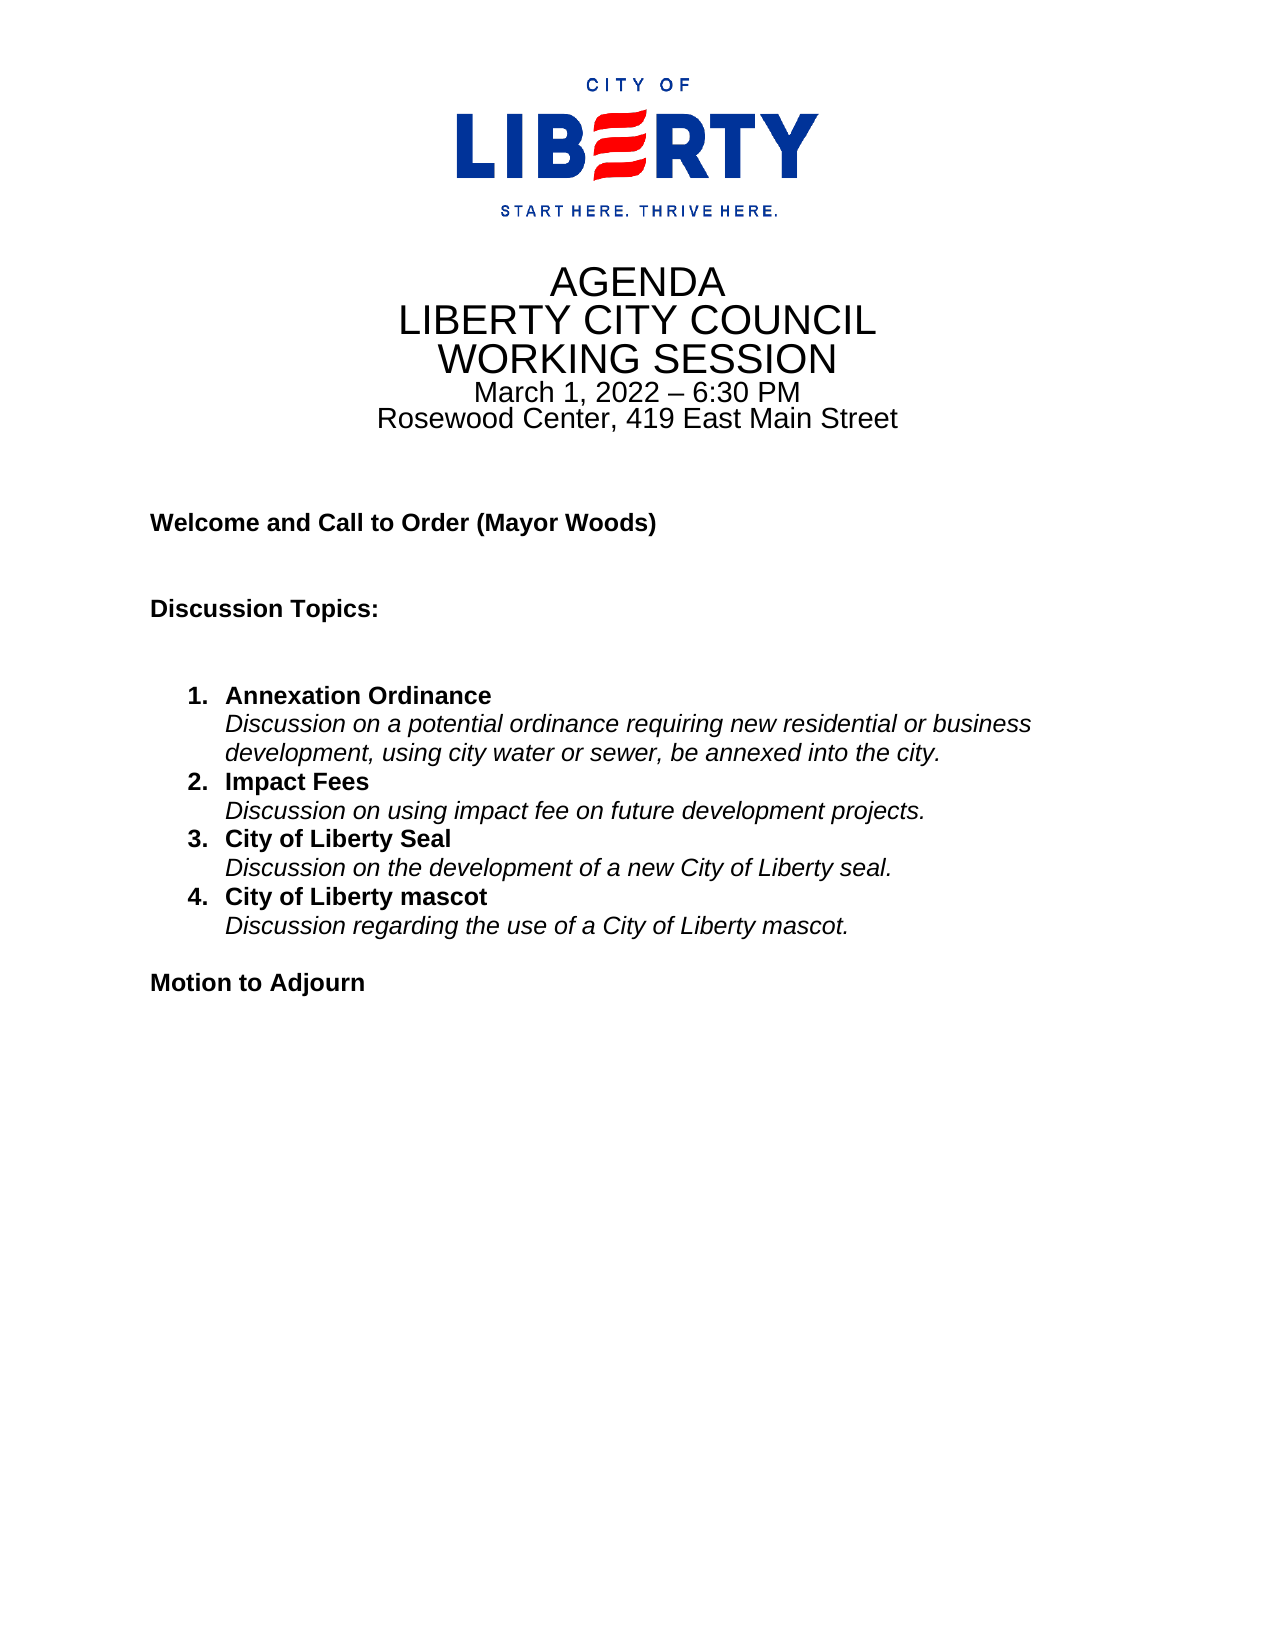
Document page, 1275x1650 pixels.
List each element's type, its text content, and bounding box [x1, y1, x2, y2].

text Discussion on the development of a new City of Liberty seal. [225, 853, 1125, 882]
text Motion to Adjourn [150, 968, 1125, 997]
text WORKING SESSION [150, 342, 1125, 381]
list City of Liberty Seal [187, 824, 1125, 853]
text Discussion on using impact fee on future development projects. [225, 796, 1125, 824]
list Impact Fees [187, 767, 1125, 796]
list Annexation Ordinance [187, 681, 1125, 709]
list City of Liberty mascot [187, 882, 1125, 911]
picture [404, 61, 871, 234]
text Discussion on a potential ordinance requiring new residential or business development, using city water or sewer, be annexed into the city. [225, 709, 1125, 767]
text AGENDA [150, 266, 1125, 304]
text LIBERTY CITY COUNCIL [150, 304, 1125, 342]
text Welcome and Call to Order (Mayor Woods) [150, 508, 1125, 537]
text March 1, 2022 – 6:30 PM [150, 381, 1125, 408]
text Discussion Topics: [150, 594, 1125, 623]
text Discussion regarding the use of a City of Liberty mascot. [225, 911, 1125, 939]
text Rosewood Center, 419 East Main Street [150, 408, 1125, 434]
